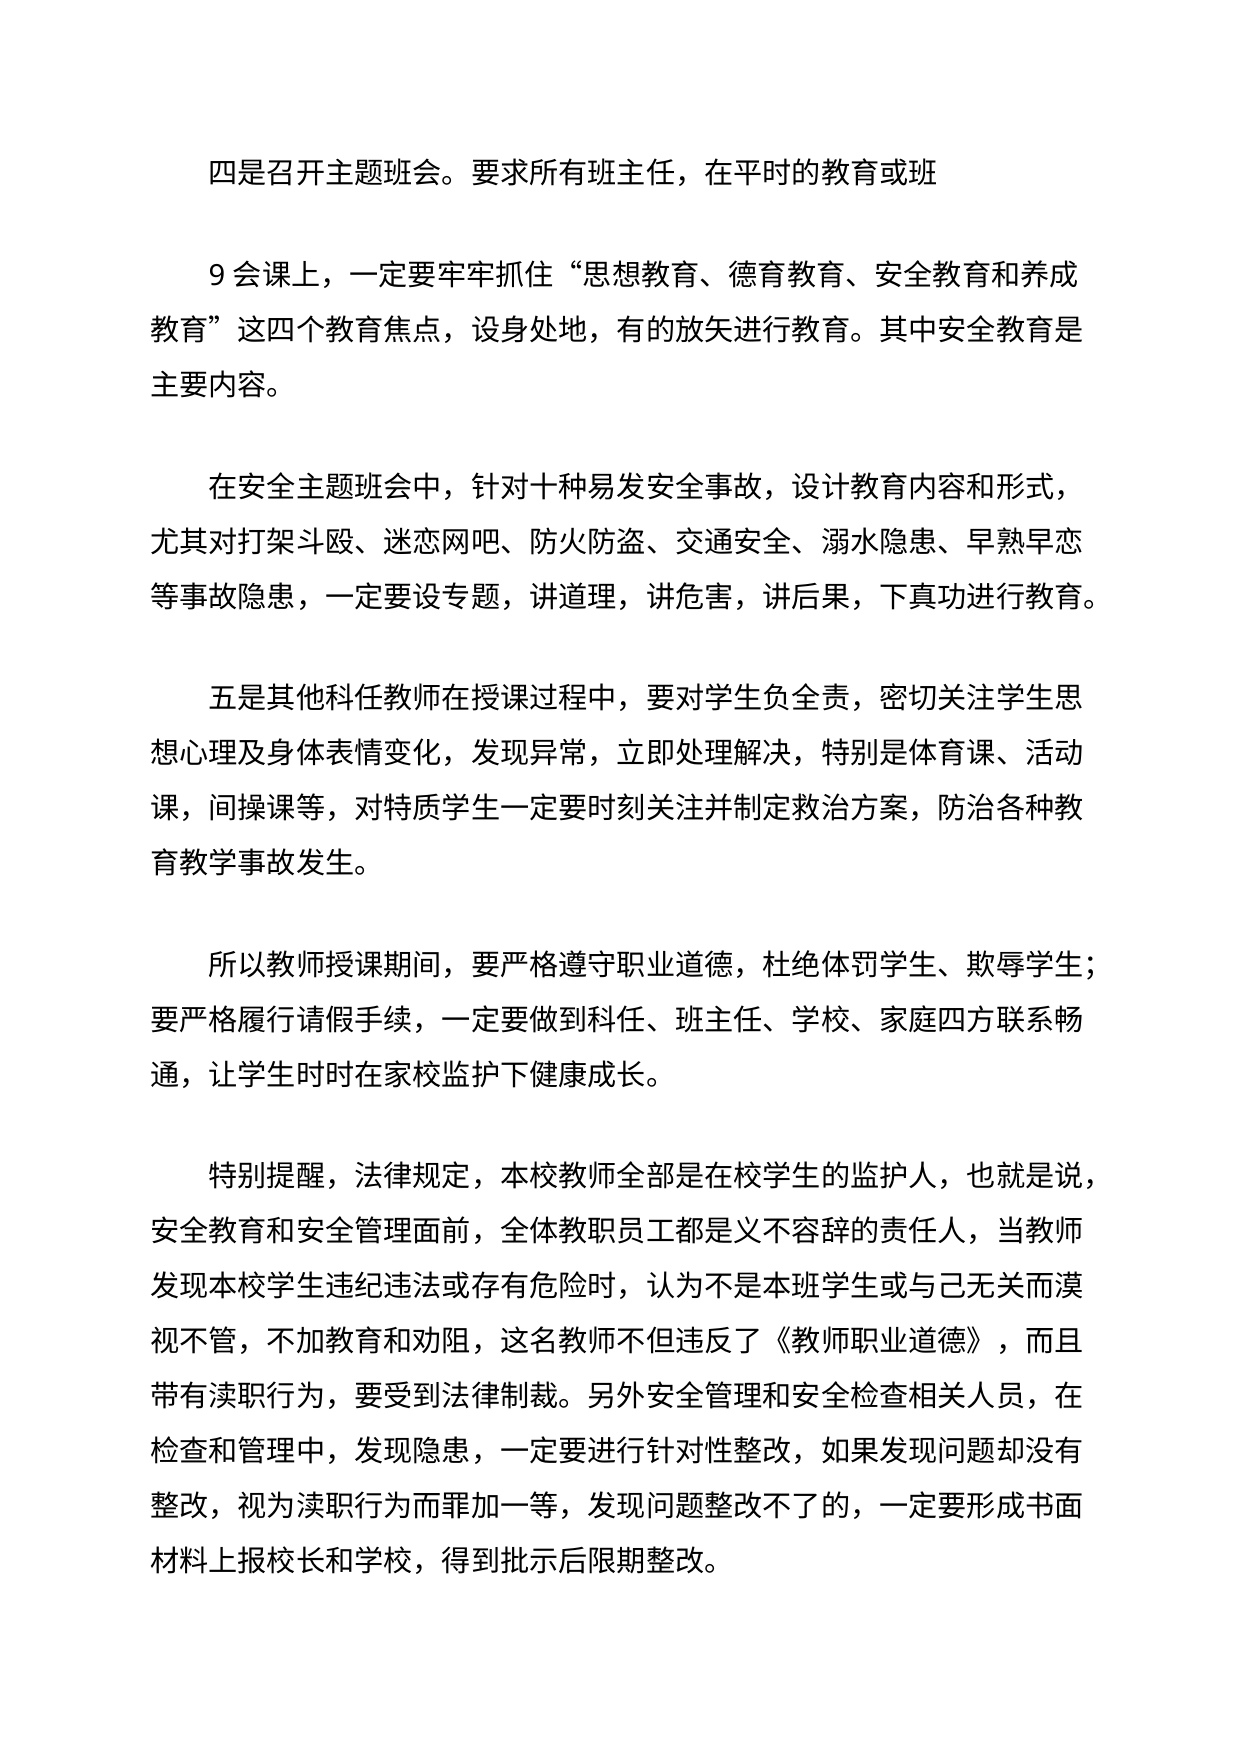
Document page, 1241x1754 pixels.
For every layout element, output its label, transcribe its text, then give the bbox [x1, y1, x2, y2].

text 所以教师授课期间，要严格遵守职业道德，杜绝体罚学生、欺辱学生；要严格履行请假手续，一定要做到科任、班主任、学校、家庭四方联系畅通，让学生时时在家校监护下健康成长。 [150, 941, 1090, 1093]
text 五是其他科任教师在授课过程中，要对学生负全责，密切关注学生思想心理及身体表情变化，发现异常，立即处理解决，特别是体育课、活动课，间操课等，对特质学生一定要时刻关注并制定救治方案，防治各种教育教学事故发生。 [150, 675, 1090, 882]
text 9 会课上，一定要牢牢抓住“思想教育、德育教育、安全教育和养成教育”这四个教育焦点，设身处地，有的放矢进行教育。其中安全教育是主要内容。 [150, 252, 1090, 404]
text 在安全主题班会中，针对十种易发安全事故，设计教育内容和形式，尤其对打架斗殴、迷恋网吧、防火防盗、交通安全、溺水隐患、早熟早恋等事故隐患，一定要设专题，讲道理，讲危害，讲后果，下真功进行教育。 [150, 463, 1090, 616]
text 四是召开主题班会。要求所有班主任，在平时的教育或班 [150, 150, 1090, 192]
text 特别提醒，法律规定，本校教师全部是在校学生的监护人，也就是说，安全教育和安全管理面前，全体教职员工都是义不容辞的责任人，当教师发现本校学生违纪违法或存有危险时，认为不是本班学生或与己无关而漠视不管，不加教育和劝阻，这名教师不但违反了《教师职业道德》，而且带有渎职行为，要受到法律制裁。另外安全管理和安全检查相关人员，在检查和管理中，发现隐患，一定要进行针对性整改，如果发现问题却没有整改，视为渎职行为而罪加一等，发现问题整改不了的，一定要形成书面材料上报校长和学校，得到批示后限期整改。 [150, 1153, 1090, 1579]
